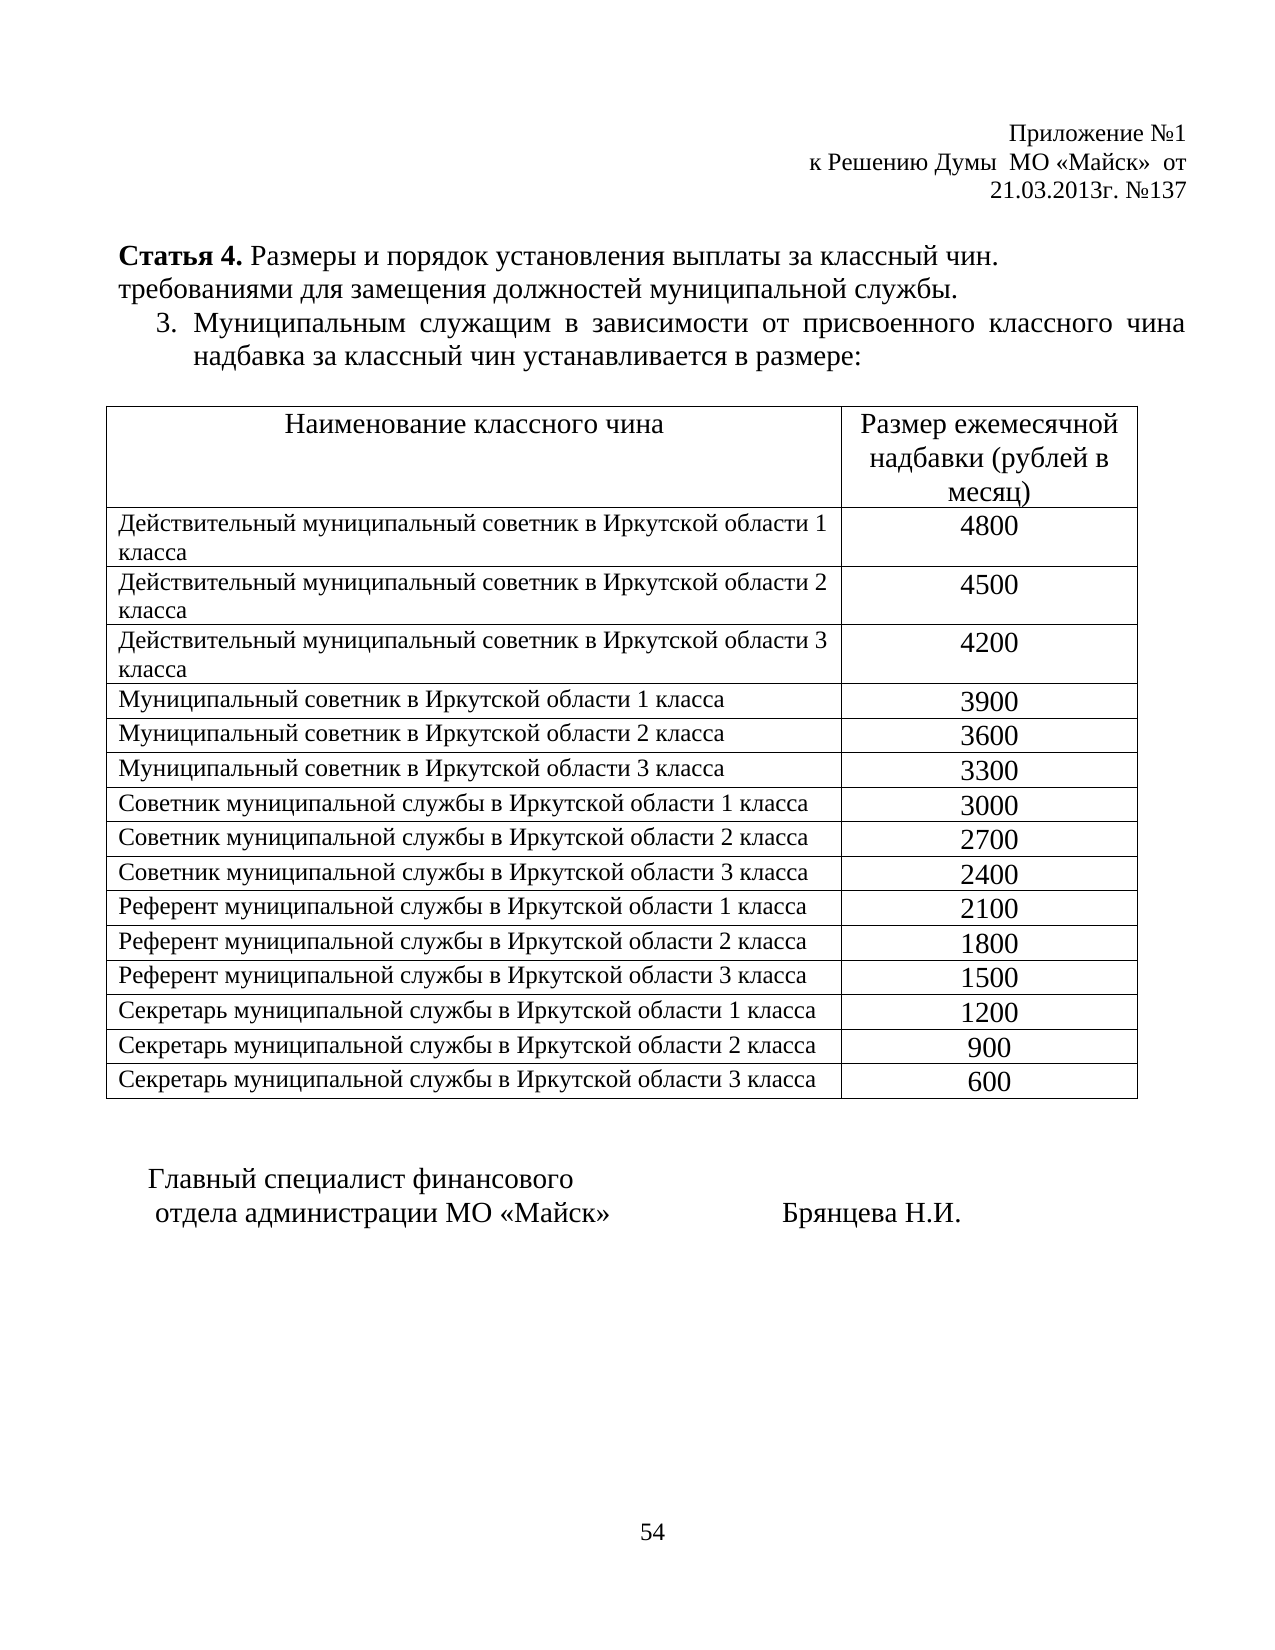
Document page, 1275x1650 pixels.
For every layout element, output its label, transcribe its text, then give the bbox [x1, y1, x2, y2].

table_cell Муниципальный советник в Иркутской области 2 класса [107, 719, 841, 752]
table_cell Муниципальный советник в Иркутской области 1 класса [107, 684, 841, 717]
table_cell 2700 [842, 822, 1137, 856]
table_header Наименование классного чина [107, 407, 841, 507]
table_cell 600 [842, 1064, 1137, 1098]
table_cell 4500 [842, 567, 1137, 624]
text Главный специалист финансового [118, 1161, 1186, 1195]
table_cell Советник муниципальной службы в Иркутской области 2 класса [107, 822, 841, 856]
table_cell Советник муниципальной службы в Иркутской области 1 класса [107, 788, 841, 821]
table_cell 3900 [842, 684, 1137, 717]
table_cell Действительный муниципальный советник в Иркутской области 1 класса [107, 508, 841, 566]
table_cell 4800 [842, 508, 1137, 566]
table_cell Референт муниципальной службы в Иркутской области 3 класса [107, 961, 841, 994]
table_cell Референт муниципальной службы в Иркутской области 2 класса [107, 926, 841, 959]
table_cell 2400 [842, 857, 1137, 890]
table_cell Секретарь муниципальной службы в Иркутской области 2 класса [107, 1030, 841, 1063]
table_cell 1800 [842, 926, 1137, 959]
table_header Размер ежемесячной надбавки (рублей в месяц) [842, 407, 1137, 507]
table_cell 1200 [842, 995, 1137, 1029]
text отдела администрации МО «Майск» Брянцева Н.И. [118, 1195, 1186, 1228]
table_cell Секретарь муниципальной службы в Иркутской области 1 класса [107, 995, 841, 1029]
table_cell 2100 [842, 891, 1137, 925]
list Муниципальным служащим в зависимости от присвоенного классного чина надбавка за классный чин устанавливается в размере: [156, 305, 1186, 372]
text Приложение №1 [118, 118, 1186, 147]
table_cell Действительный муниципальный советник в Иркутской области 2 класса [107, 567, 841, 624]
table_cell Действительный муниципальный советник в Иркутской области 3 класса [107, 625, 841, 683]
table_cell Референт муниципальной службы в Иркутской области 1 класса [107, 891, 841, 925]
table_cell 3600 [842, 719, 1137, 752]
table_cell 900 [842, 1030, 1137, 1063]
table_cell Муниципальный советник в Иркутской области 3 класса [107, 753, 841, 787]
table_cell Советник муниципальной службы в Иркутской области 3 класса [107, 857, 841, 890]
text Статья 4. Размеры и порядок установления выплаты за классный чин. [118, 238, 1186, 271]
text требованиями для замещения должностей муниципальной службы. [118, 271, 1186, 305]
table_cell 1500 [842, 961, 1137, 994]
table_cell 3000 [842, 788, 1137, 821]
text к Решению Думы МО «Майск» от 21.03.2013г. №137 [768, 147, 1186, 204]
table_cell 4200 [842, 625, 1137, 683]
table_cell Секретарь муниципальной службы в Иркутской области 3 класса [107, 1064, 841, 1098]
table_cell 3300 [842, 753, 1137, 787]
